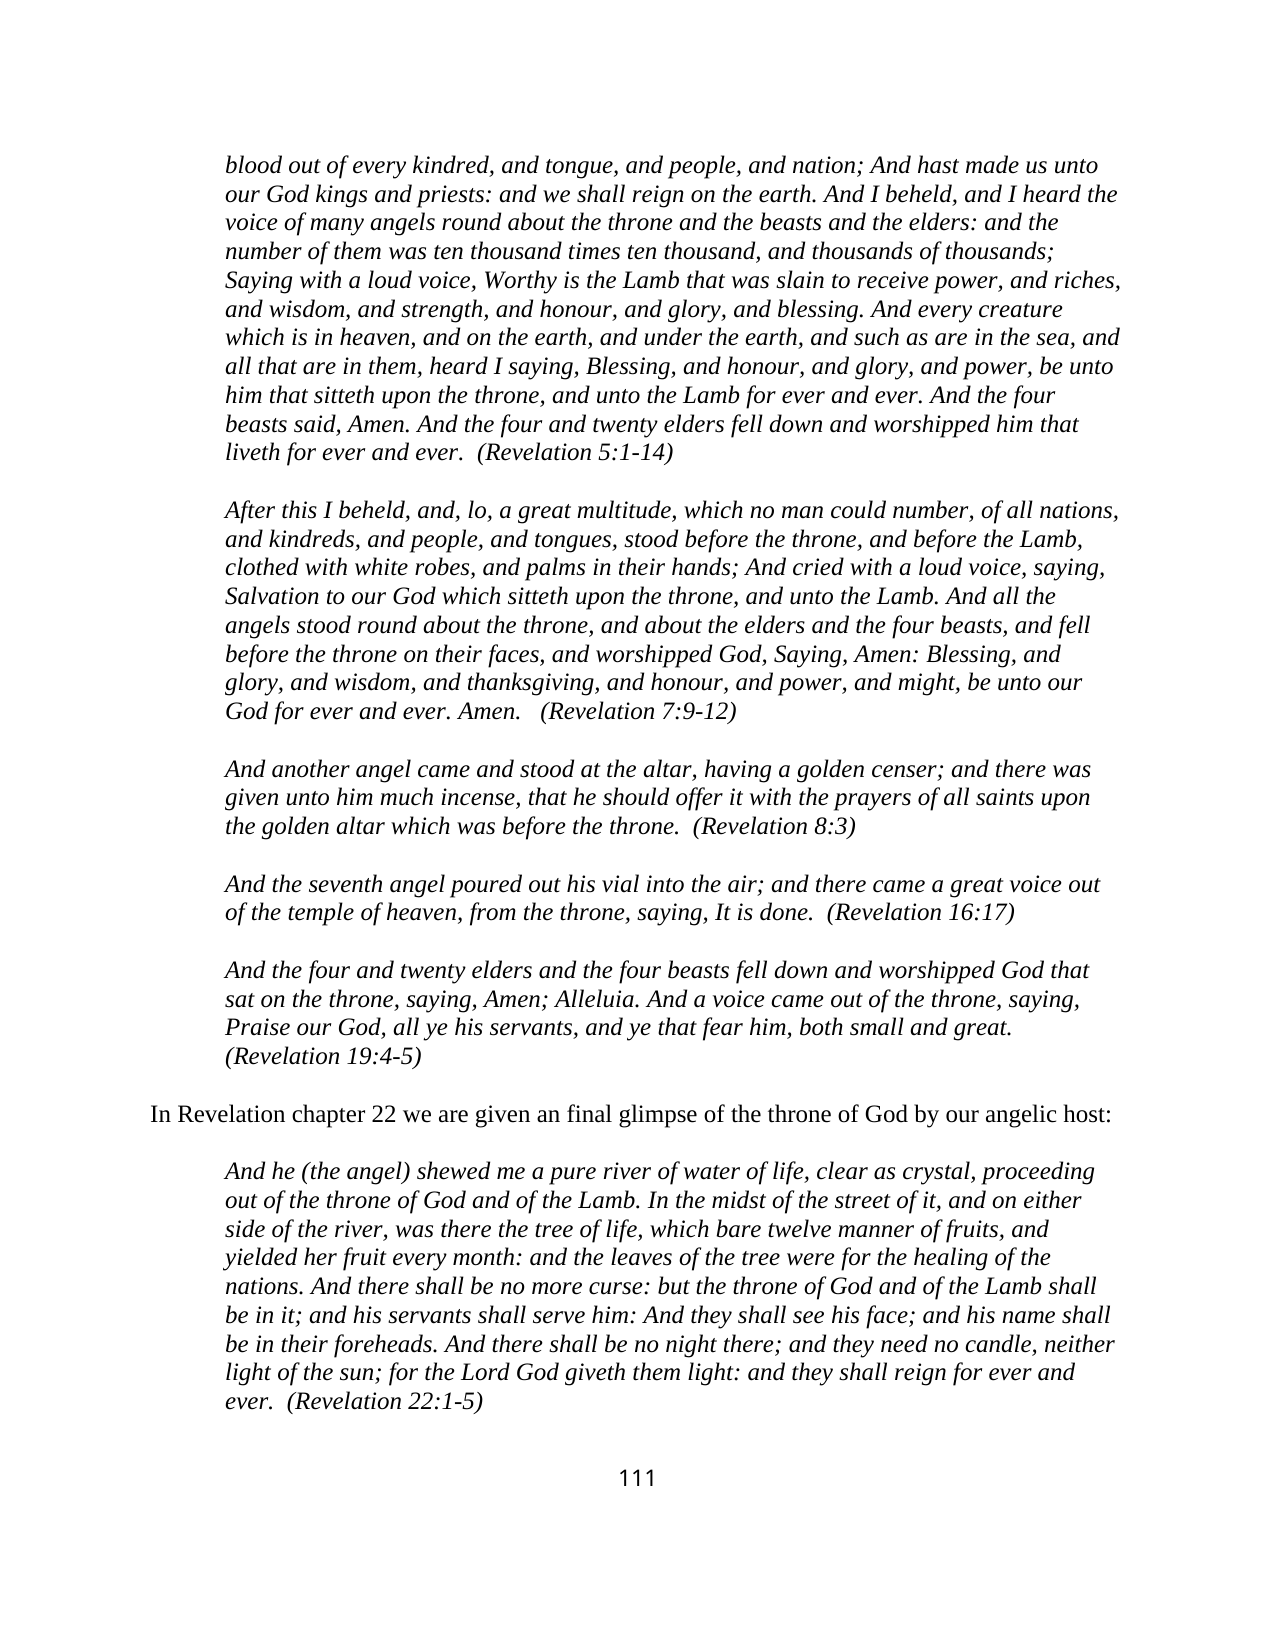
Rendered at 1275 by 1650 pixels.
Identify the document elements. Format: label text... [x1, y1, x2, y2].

text And another angel came and stood at the altar, having a golden censer; and there was given unto him much incense, that he should offer it with the prayers of all saints upon the golden altar which was before the throne. (Revelation 8:3) [225, 754, 1125, 840]
text And he (the angel) shewed me a pure river of water of life, clear as crystal, proceeding out of the throne of God and of the Lamb. In the midst of the street of it, and on either side of the river, was there the tree of life, which bare twelve manner of fruits, and yielded her fruit every month: and the leaves of the tree were for the healing of the nations. And there shall be no more curse: but the throne of God and of the Lamb shall be in it; and his servants shall serve him: And they shall see his face; and his name shall be in their foreheads. And there shall be no night there; and they need no candle, neither light of the sun; for the Lord God giveth them light: and they shall reign for ever and ever. (Revelation 22:1-5) [225, 1156, 1125, 1415]
text After this I beheld, and, lo, a great multitude, which no man could number, of all nations, and kindreds, and people, and tongues, stood before the throne, and before the Lamb, clothed with white robes, and palms in their hands; And cried with a loud voice, saying, Salvation to our God which sitteth upon the throne, and unto the Lamb. And all the angels stood round about the throne, and about the elders and the four beasts, and fell before the throne on their faces, and worshipped God, Saying, Amen: Blessing, and glory, and wisdom, and thanksgiving, and honour, and power, and might, be unto our God for ever and ever. Amen. (Revelation 7:9-12) [225, 495, 1125, 725]
text (Revelation 19:4-5) [225, 1041, 1125, 1070]
text In Revelation chapter 22 we are given an final glimpse of the throne of God by our angelic host: [150, 1099, 1125, 1127]
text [225, 150, 1125, 466]
text And the seventh angel poured out his vial into the air; and there came a great voice out of the temple of heaven, from the throne, saying, It is done. (Revelation 16:17) [225, 869, 1125, 926]
text And the four and twenty elders and the four beasts fell down and worshipped God that sat on the throne, saying, Amen; Alleluia. And a voice came out of the throne, saying, Praise our God, all ye his servants, and ye that fear him, both small and great. [225, 955, 1125, 1041]
